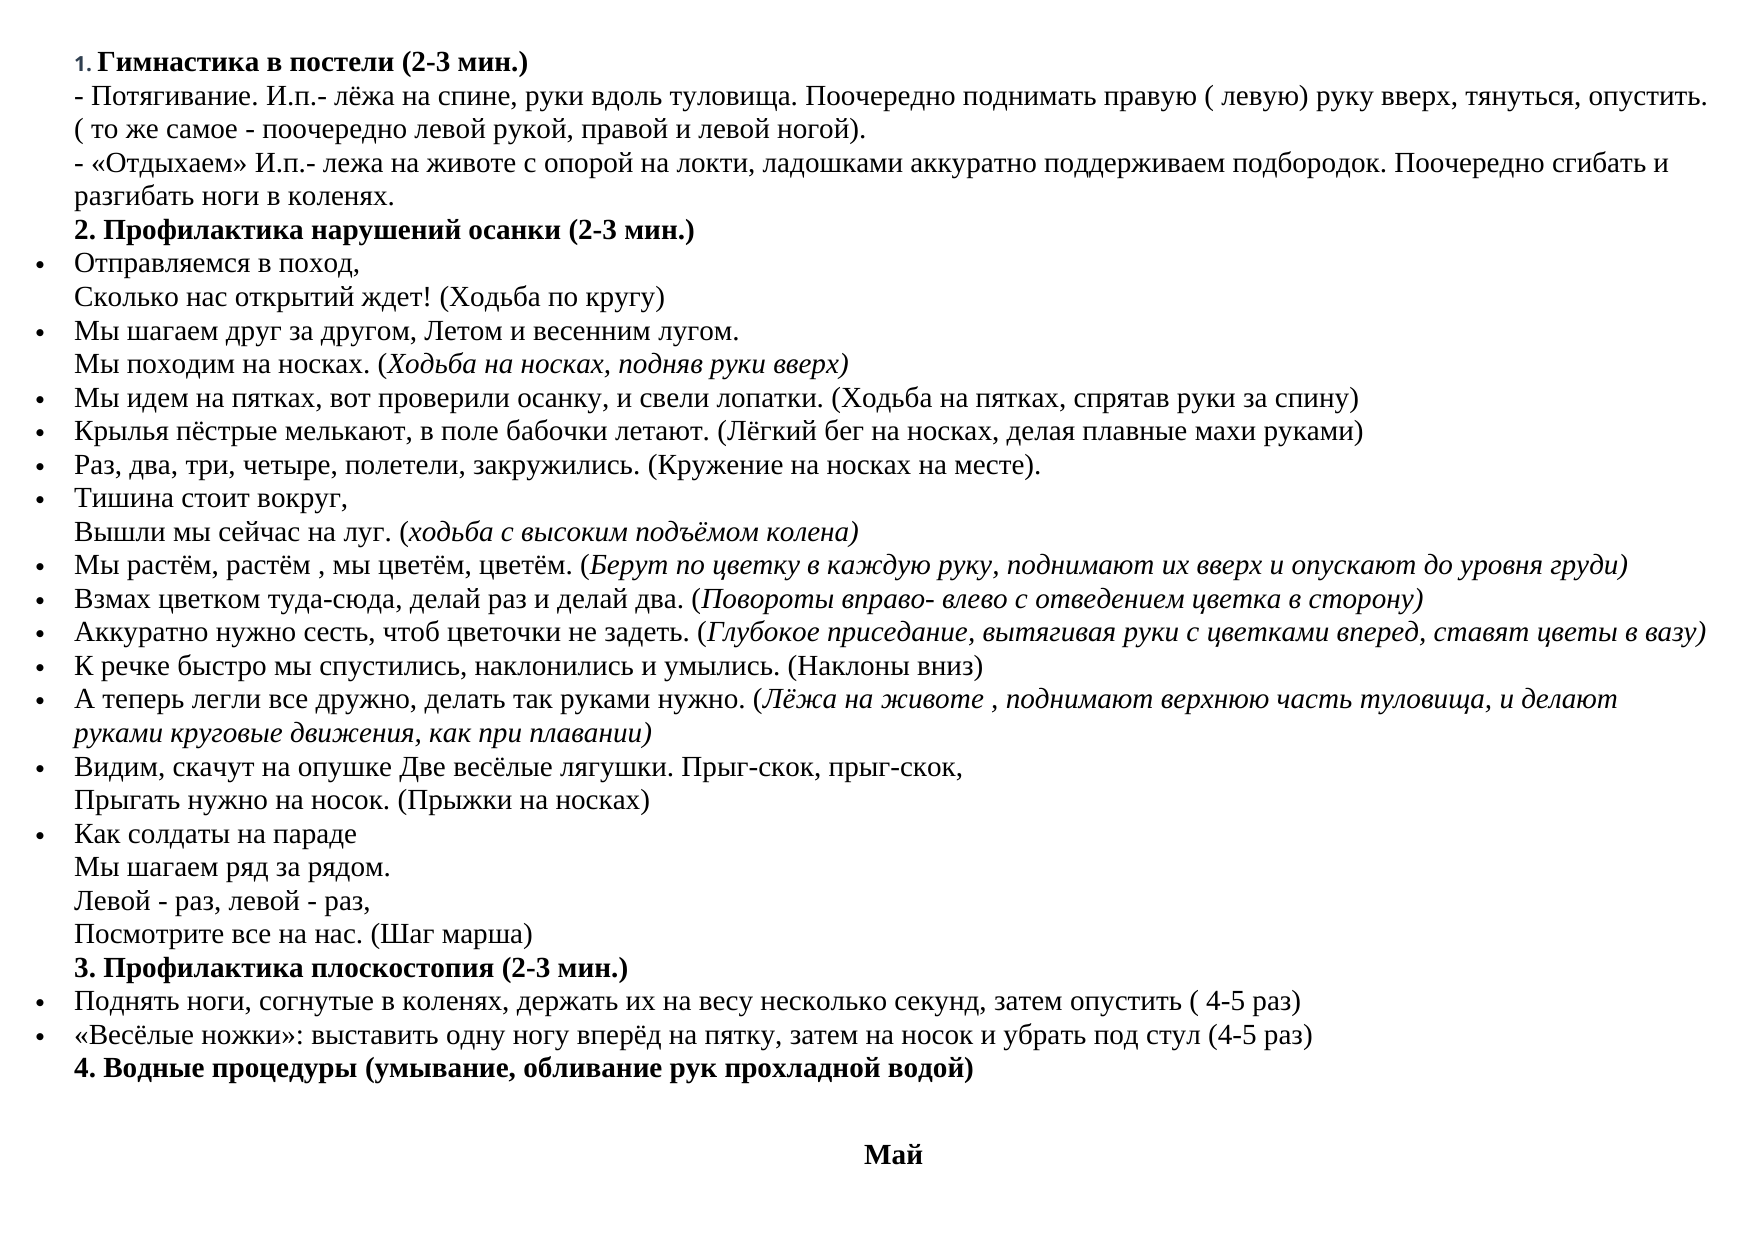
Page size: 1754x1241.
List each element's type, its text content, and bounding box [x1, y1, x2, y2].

list Мы растём, растём , мы цветём, цветём. (Берут по цветку в каждую руку, поднимают их вверх и опускают до уровня груди) [36, 547, 1713, 581]
list Мы шагаем друг за другом, Летом и весенним лугом. [36, 313, 1713, 346]
text Вышли мы сейчас на луг. (ходьба с высоким подъёмом колена) [74, 514, 1713, 547]
list Мы идем на пятках, вот проверили осанку, и свели лопатки. (Ходьба на пятках, спрятав руки за спину) [36, 380, 1713, 413]
text Май [74, 1137, 1713, 1171]
list А теперь легли все дружно, делать так руками нужно. (Лёжа на животе , поднимают верхнюю часть туловища, и делают руками круговые движения, как при плавании) [36, 682, 1713, 749]
list Раз, два, три, четыре, полетели, закружились. (Кружение на носках на месте). [36, 447, 1713, 480]
list Тишина стоит вокруг, [36, 480, 1713, 514]
text 4. Водные процедуры (умывание, обливание рук прохладной водой) [74, 1051, 1713, 1084]
text Левой - раз, левой - раз, [74, 883, 1713, 916]
list Видим, скачут на опушке Две весёлые лягушки. Прыг-скок, прыг-скок, [36, 749, 1713, 782]
list Аккуратно нужно сесть, чтоб цветочки не задеть. (Глубокое приседание, вытягивая руки с цветками вперед, ставят цветы в вазу) [36, 614, 1713, 648]
text Прыгать нужно на носок. (Прыжки на носках) [74, 782, 1713, 816]
text 2. Профилактика нарушений осанки (2-3 мин.) [74, 212, 1713, 246]
text - «Отдыхаем» И.п.- лежа на животе с опорой на локти, ладошками аккуратно поддерживаем подбородок. Поочередно сгибать и разгибать ноги в коленях. [74, 145, 1713, 212]
list Взмах цветком туда-сюда, делай раз и делай два. (Повороты вправо- влево с отведением цветка в сторону) [36, 581, 1713, 614]
list «Весёлые ножки»: выставить одну ногу вперёд на пятку, затем на носок и убрать под стул (4-5 раз) [36, 1017, 1713, 1051]
list К речке быстро мы спустились, наклонились и умылись. (Наклоны вниз) [36, 648, 1713, 682]
text Посмотрите все на нас. (Шаг марша) [74, 916, 1713, 950]
text - Потягивание. И.п.- лёжа на спине, руки вдоль туловища. Поочередно поднимать правую ( левую) руку вверх, тянуться, опустить.( то же самое - поочередно левой рукой, правой и левой ногой). [74, 78, 1713, 145]
text Мы шагаем ряд за рядом. [74, 849, 1713, 883]
text Сколько нас открытий ждет! (Ходьба по кругу) [74, 279, 1713, 313]
text 3. Профилактика плоскостопия (2-3 мин.) [74, 950, 1713, 983]
list Как солдаты на параде [36, 816, 1713, 849]
text 1. Гимнастика в постели (2-3 мин.) [74, 44, 1713, 78]
list Поднять ноги, согнутые в коленях, держать их на весу несколько секунд, затем опустить ( 4-5 раз) [36, 983, 1713, 1017]
text Мы походим на носках. (Ходьба на носках, подняв руки вверх) [74, 346, 1713, 380]
list Крылья пёстрые мелькают, в поле бабочки летают. (Лёгкий бег на носках, делая плавные махи руками) [36, 413, 1713, 447]
list Отправляемся в поход, [36, 246, 1713, 279]
